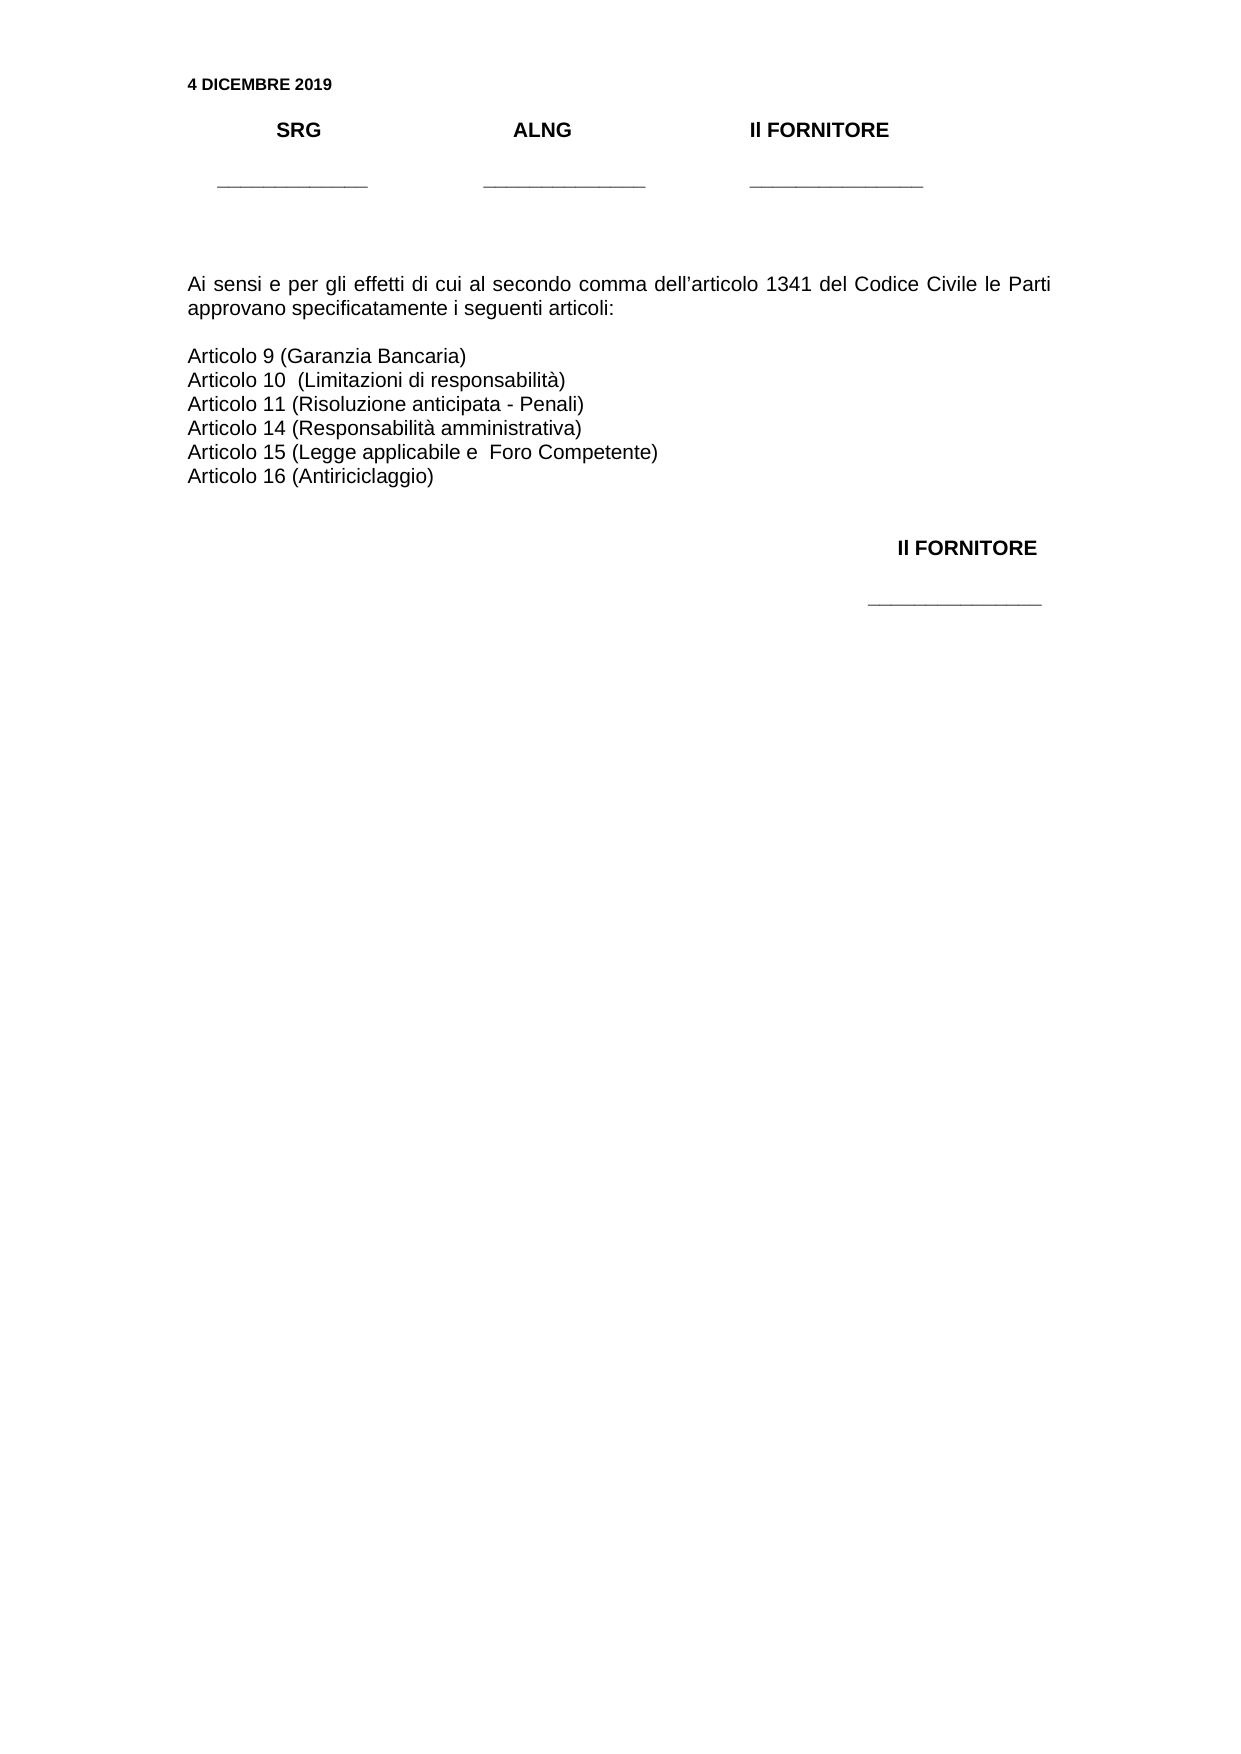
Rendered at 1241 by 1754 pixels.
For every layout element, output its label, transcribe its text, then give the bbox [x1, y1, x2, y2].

text Articolo 9 (Garanzia Bancaria) [187, 344, 1053, 368]
text Articolo 11 (Risoluzione anticipata - Penali) [187, 392, 1053, 416]
text SRG ALNG Il FORNITORE [247, 118, 1053, 142]
text Il FORNITORE [247, 536, 1053, 559]
text Articolo 15 (Legge applicabile e Foro Competente) [187, 440, 1053, 464]
text Articolo 10 (Limitazioni di responsabilità) [187, 368, 1053, 392]
text Articolo 14 (Responsabilità amministrativa) [187, 416, 1053, 440]
text Ai sensi e per gli effetti di cui al secondo comma dell’articolo 1341 del Codice Civile le Parti approvano specificatamente i seguenti articoli: [187, 272, 1053, 320]
text Articolo 16 (Antiriciclaggio) [187, 464, 1053, 488]
text _____________ ______________ _______________ [187, 166, 1053, 190]
text _______________ [187, 583, 1053, 607]
